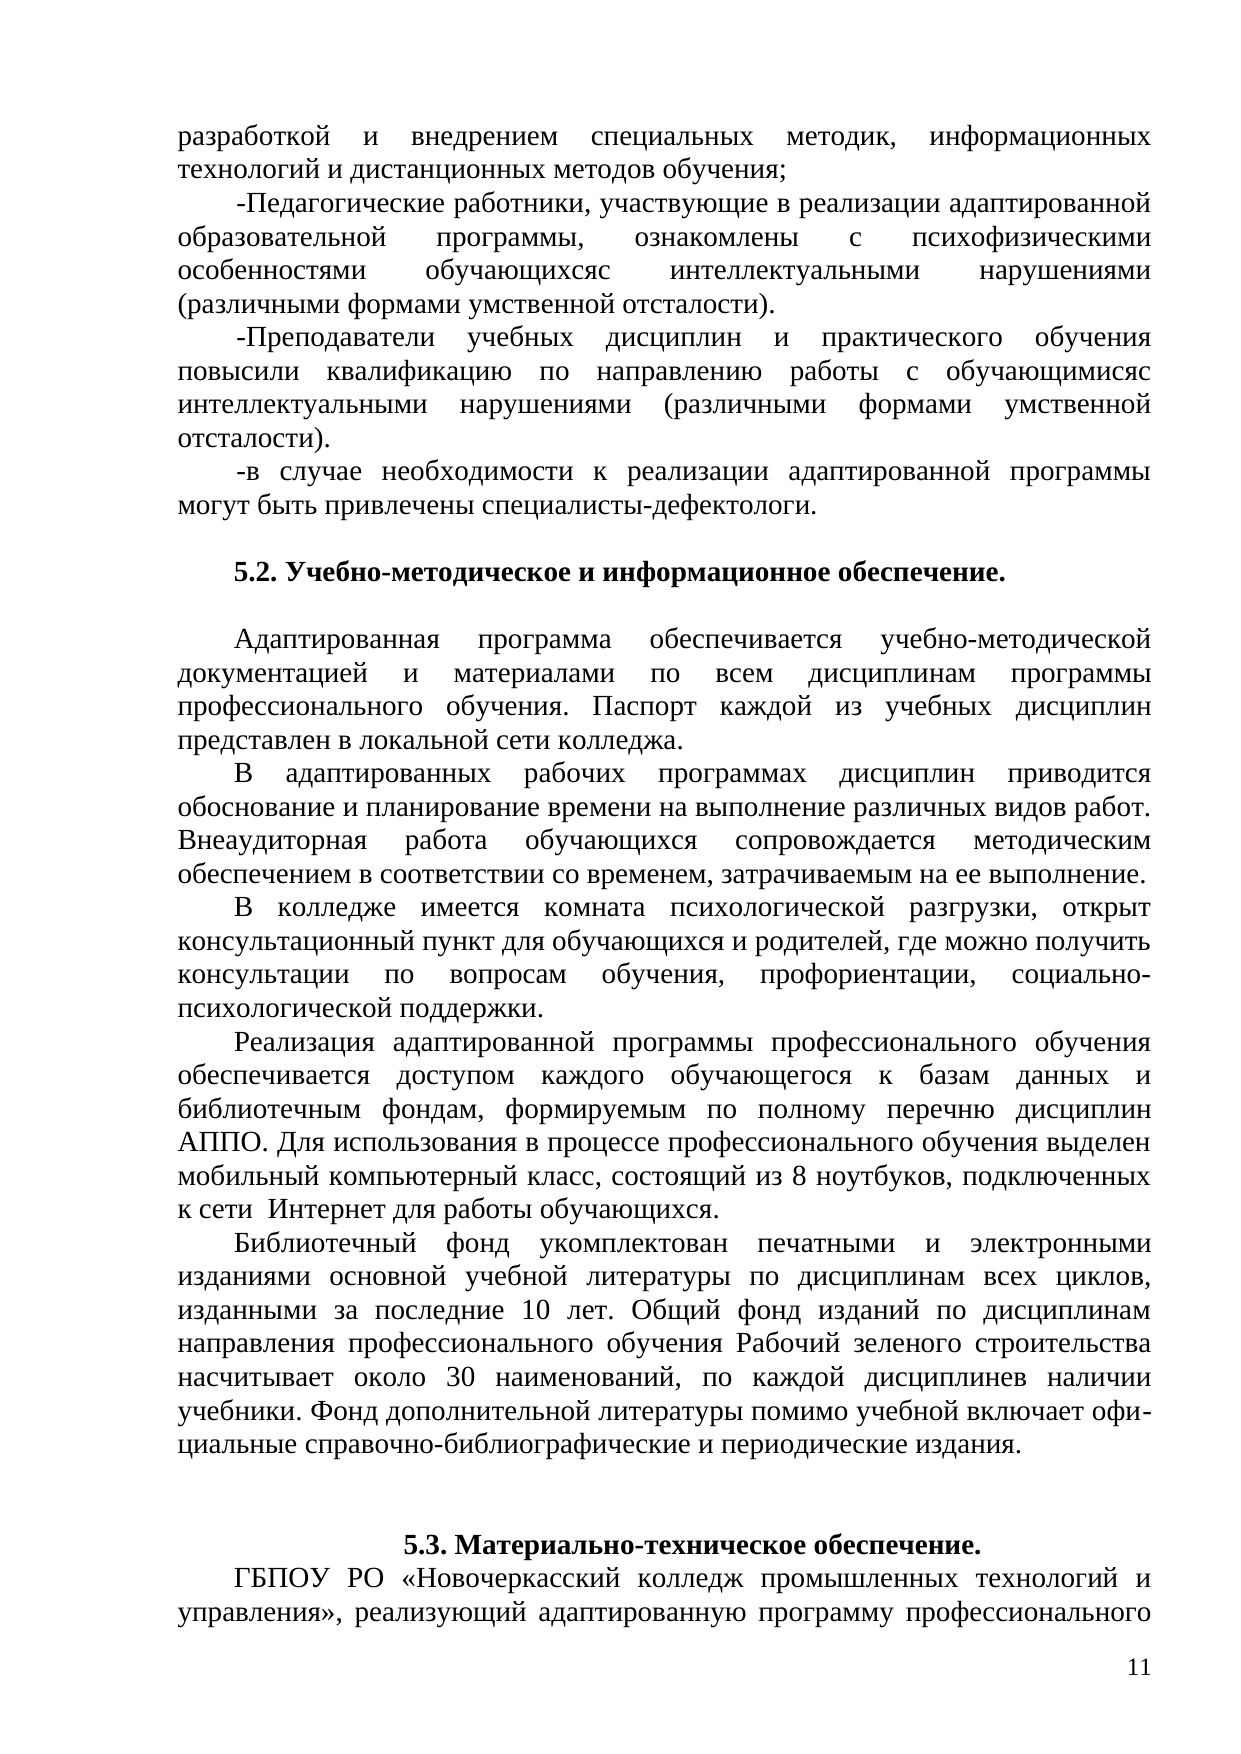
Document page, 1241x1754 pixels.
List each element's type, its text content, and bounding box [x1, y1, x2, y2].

text В колледже имеется комната психологической разгрузки, открыт консультационный пункт для обучающихся и родителей, где можно получить консультации по вопросам обучения, профориентации, социально-психологической поддержки. [177, 889, 1152, 1024]
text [177, 118, 1152, 185]
text -в случае необходимости к реализации адаптированной программы могут быть привлечены специалисты-дефектологи. [177, 453, 1152, 521]
text Библиотечный фонд укомплектован печатными и электронными изданиями основной учебной литературы по дисциплинам всех циклов, изданными за последние 10 лет. Общий фонд изданий по дисциплинам направления профессионального обучения Рабочий зеленого строительства насчитывает около 30 наименований, по каждой дисциплинев наличии учебники. Фонд дополнительной литературы помимо учебной включает официальные справочно-библиографические и периодические издания. [177, 1225, 1152, 1460]
text -Преподаватели учебных дисциплин и практического обучения повысили квалификацию по направлению работы с обучающимисяс интеллектуальными нарушениями (различными формами умственной отсталости). [177, 319, 1152, 453]
text 5.3. Материально-техническое обеспечение. [177, 1527, 1152, 1560]
text Адаптированная программа обеспечивается учебно-методической документацией и материалами по всем дисциплинам программы профессионального обучения. Паспорт каждой из учебных дисциплин представлен в локальной сети колледжа. [177, 621, 1152, 755]
text В адаптированных рабочих программах дисциплин приводится обоснование и планирование времени на выполнение различных видов работ. Внеаудиторная работа обучающихся сопровождается методическим обеспечением в соответствии со временем, затрачиваемым на ее выполнение. [177, 755, 1152, 889]
text Реализация адаптированной программы профессионального обучения обеспечивается доступом каждого обучающегося к базам данных и библиотечным фондам, формируемым по полному перечню дисциплин АППО. Для использования в процессе профессионального обучения выделен мобильный компьютерный класс, состоящий из 8 ноутбуков, подключенных к сети Интернет для работы обучающихся. [177, 1024, 1152, 1225]
text 5.2. Учебно-методическое и информационное обеспечение. [177, 554, 1152, 588]
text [177, 1560, 1152, 1627]
text -Педагогические работники, участвующие в реализации адаптированной образовательной программы, ознакомлены с психофизическими особенностями обучающихсяс интеллектуальными нарушениями (различными формами умственной отсталости). [177, 185, 1152, 319]
